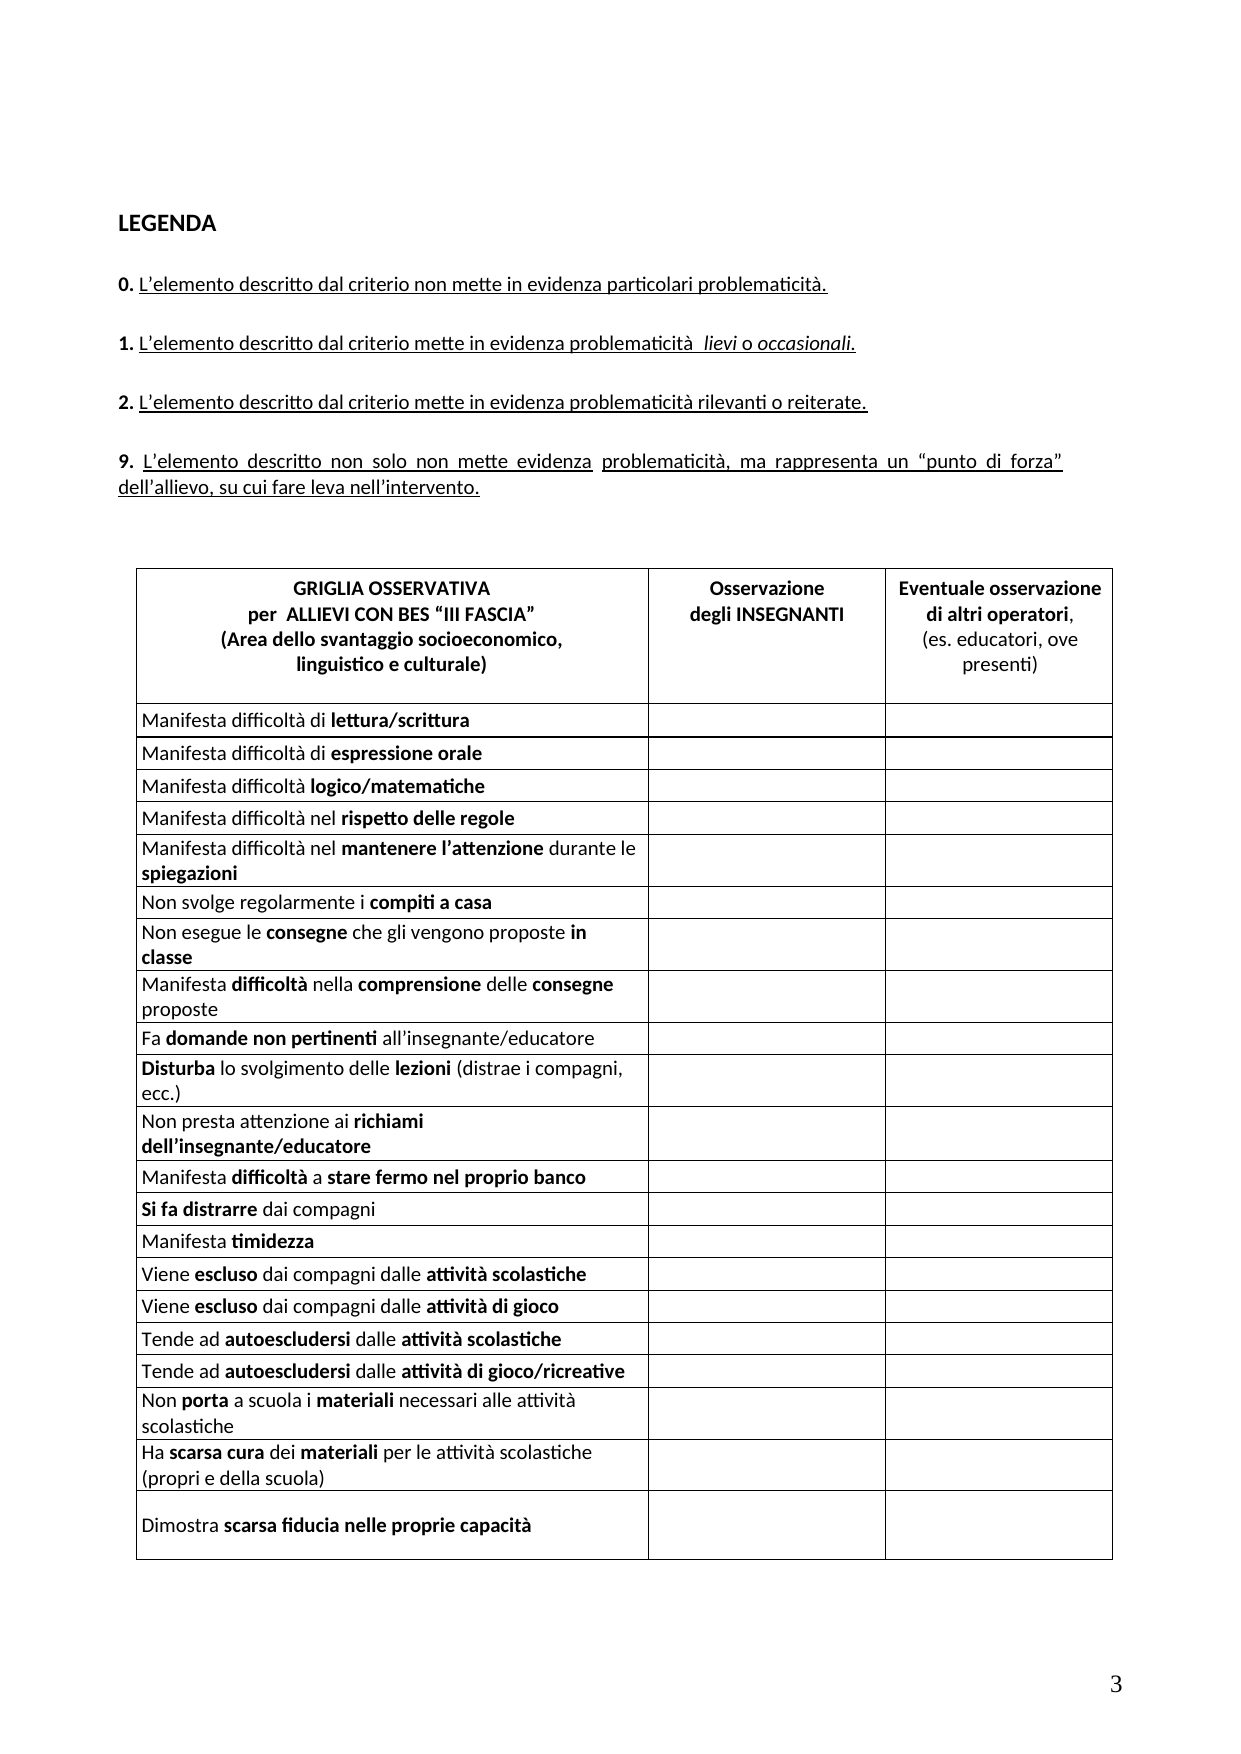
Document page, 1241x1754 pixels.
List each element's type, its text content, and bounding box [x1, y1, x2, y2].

text LEGENDA [118, 207, 1063, 237]
text 1. L’elemento descritto dal criterio mette in evidenza problematicità lievi o occasionali. [118, 330, 1063, 356]
text 9. L’elemento descritto non solo non mette evidenza problematicità, ma rappresenta un “punto di forza” dell’allievo, su cui fare leva nell’intervento. [118, 449, 1063, 499]
text 2. L’elemento descritto dal criterio mette in evidenza problematicità rilevanti o reiterate. [118, 389, 1063, 415]
text 0. L’elemento descritto dal criterio non mette in evidenza particolari problematicità. [118, 271, 1063, 297]
